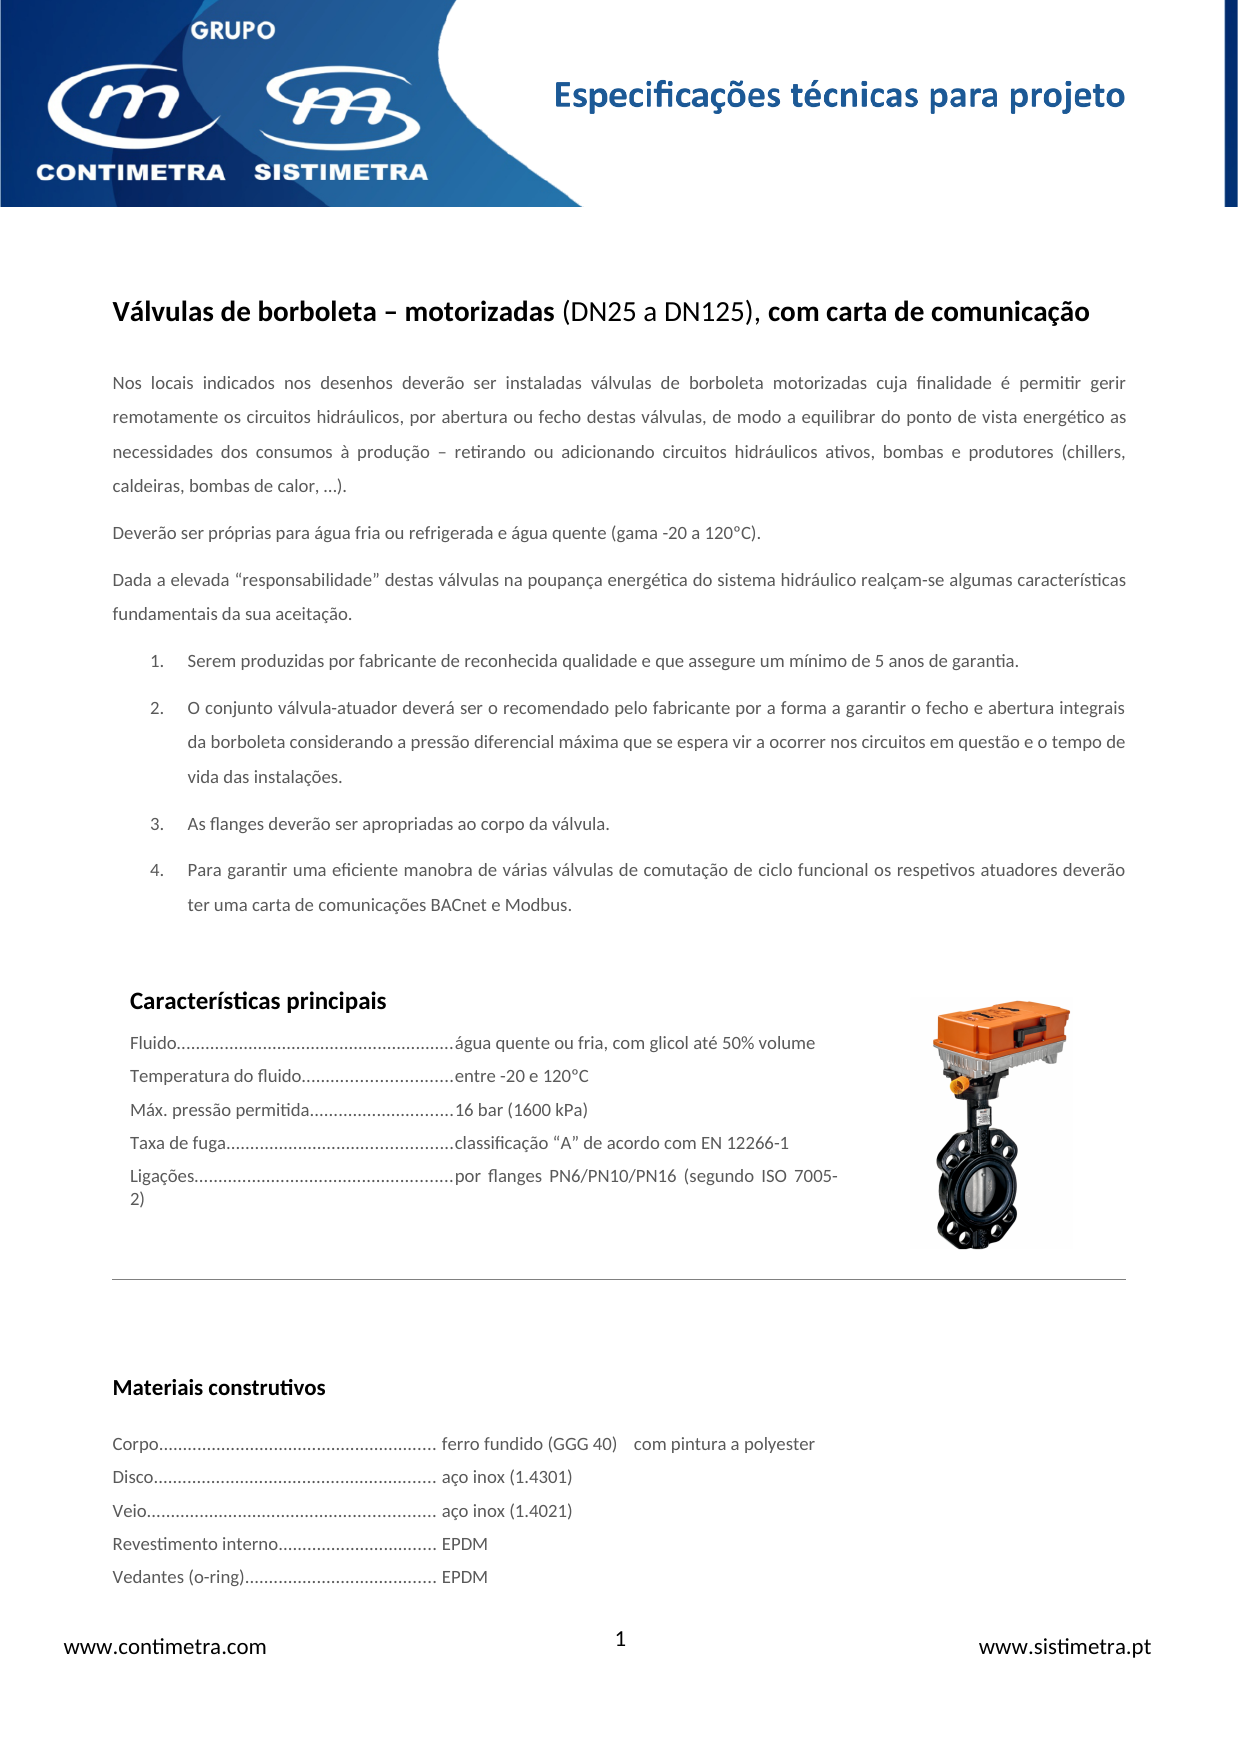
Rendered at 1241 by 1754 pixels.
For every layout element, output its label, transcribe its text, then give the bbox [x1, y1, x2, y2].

list O conjunto válvula-atuador deverá ser o recomendado pelo fabricante por a forma a garantir o fecho e abertura integrais da borboleta considerando a pressão diferencial máxima que se espera vir a ocorrer nos circuitos em questão e o tempo de vida das instalações. [150, 696, 1128, 788]
text Válvulas de borboleta – motorizadas (DN25 a DN125), com carta de comunicação [112, 293, 1128, 328]
text Vedantes (o-ring) EPDM [112, 1565, 1128, 1588]
picture [0, 0, 1238, 207]
table_header Características principais Fluido água quente ou fria, com glicol até 50% volume Temperatura do fluido entre -20 e 120ºC Máx. pressão permitida 16 bar (1600 kPa) Taxa de fuga classificação “A” de acordo com EN 12266-1 Ligações por flanges PN6/PN10/PN16 (segundo ISO 7005-2) [112, 940, 850, 1279]
text Deverão ser próprias para água fria ou refrigerada e água quente (gama -20 a 120ºC). [112, 521, 1128, 544]
list As flanges deverão ser apropriadas ao corpo da válvula. [150, 812, 1128, 834]
text Dada a elevada “responsabilidade” destas válvulas na poupança energética do sistema hidráulico realçam-se algumas características fundamentais da sua aceitação. [112, 568, 1128, 625]
text Materiais construtivos [112, 1373, 1128, 1401]
table_header [850, 940, 1126, 1279]
text Veio aço inox (1.4021) [112, 1499, 1128, 1522]
text Disco aço inox (1.4301) [112, 1465, 1128, 1488]
text Nos locais indicados nos desenhos deverão ser instaladas válvulas de borboleta motorizadas cuja finalidade é permitir gerir remotamente os circuitos hidráulicos, por abertura ou fecho destas válvulas, de modo a equilibrar do ponto de vista energético as necessidades dos consumos à produção – retirando ou adicionando circuitos hidráulicos ativos, bombas e produtores (chillers, caldeiras, bombas de calor, …). [112, 371, 1128, 497]
list Serem produzidas por fabricante de reconhecida qualidade e que assegure um mínimo de 5 anos de garantia. [150, 649, 1128, 672]
text Corpo ferro fundido (GGG 40) com pintura a polyester [112, 1432, 1128, 1455]
list Para garantir uma eficiente manobra de várias válvulas de comutação de ciclo funcional os respetivos atuadores deverão ter uma carta de comunicações BACnet e Modbus. [150, 858, 1128, 916]
text Revestimento interno EPDM [112, 1532, 1128, 1555]
